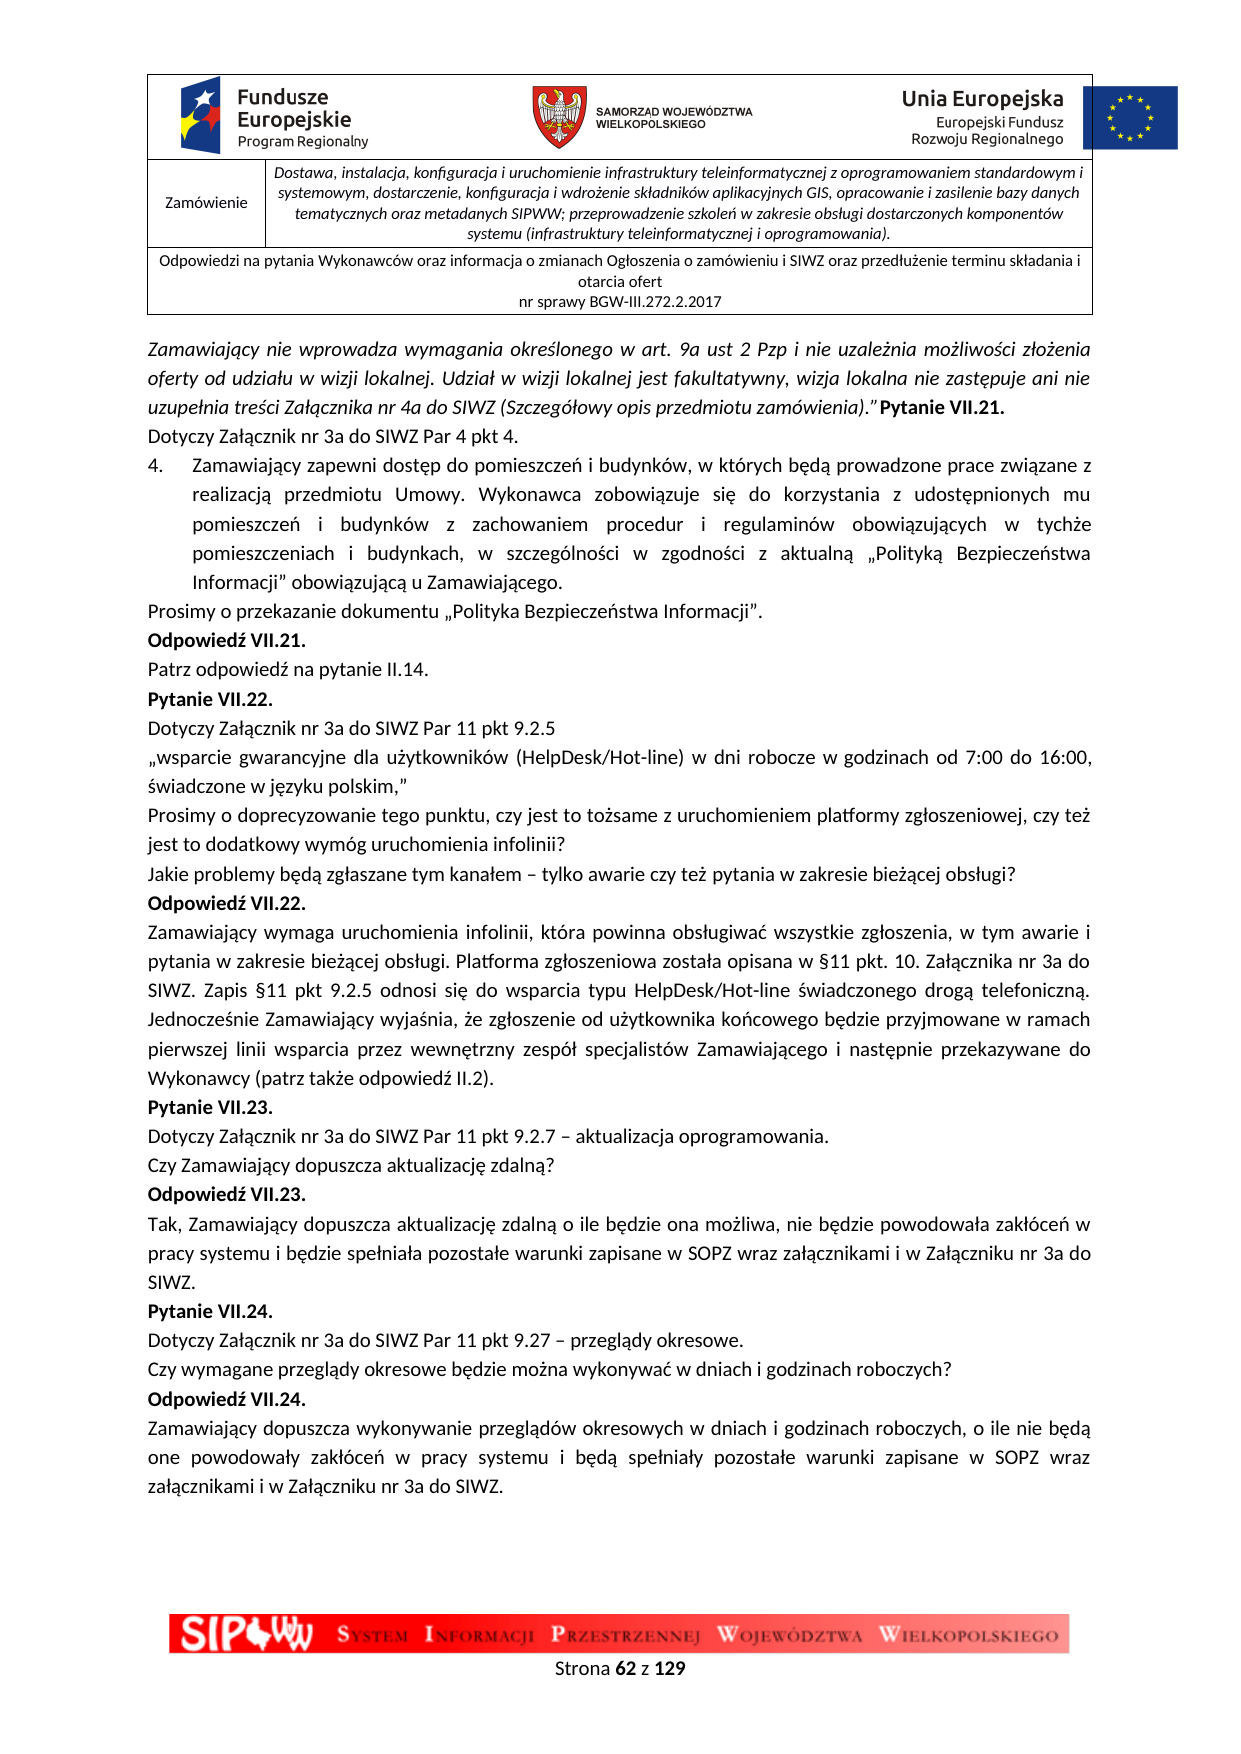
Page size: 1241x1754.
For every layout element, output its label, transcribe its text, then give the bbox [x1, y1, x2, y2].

text 4. Zamawiający zapewni dostęp do pomieszczeń i budynków, w których będą prowadzone prace związane z realizacją przedmiotu Umowy. Wykonawca zobowiązuje się do korzystania z udostępnionych mu pomieszczeń i budynków z zachowaniem procedur i regulaminów obowiązujących w tychże pomieszczeniach i budynkach, w szczególności w zgodności z aktualną „Polityką Bezpieczeństwa Informacji” obowiązującą u Zamawiającego. [148, 452, 1093, 594]
text Zamawiający dopuszcza wykonywanie przeglądów okresowych w dniach i godzinach roboczych, o ile nie będą one powodowały zakłóceń w pracy systemu i będą spełniały pozostałe warunki zapisane w SOPZ wraz załącznikami i w Załączniku nr 3a do SIWZ. [148, 1415, 1093, 1499]
text Prosimy o doprecyzowanie tego punktu, czy jest to tożsame z uruchomieniem platformy zgłoszeniowej, czy też jest to dodatkowy wymóg uruchomienia infolinii? [148, 802, 1093, 857]
text Patrz odpowiedź na pytanie II.14. [148, 657, 1093, 682]
text Zamawiający wymaga uruchomienia infolinii, która powinna obsługiwać wszystkie zgłoszenia, w tym awarie i pytania w zakresie bieżącej obsługi. Platforma zgłoszeniowa została opisana w §11 pkt. 10. Załącznika nr 3a do SIWZ. Zapis §11 pkt 9.2.5 odnosi się do wsparcia typu HelpDesk/Hot-line świadczonego drogą telefoniczną. Jednocześnie Zamawiający wyjaśnia, że zgłoszenie od użytkownika końcowego będzie przyjmowane w ramach pierwszej linii wsparcia przez wewnętrzny zespół specjalistów Zamawiającego i następnie przekazywane do Wykonawcy (patrz także odpowiedź II.2). [148, 919, 1093, 1090]
text Odpowiedź VII.21. [148, 627, 1093, 653]
picture [169, 1614, 1071, 1655]
text Odpowiedź VII.23. [148, 1182, 1093, 1207]
text „wsparcie gwarancyjne dla użytkowników (HelpDesk/Hot-line) w dni robocze w godzinach od 7:00 do 16:00, świadczone w języku polskim,” [148, 744, 1093, 799]
text Tak, Zamawiający dopuszcza aktualizację zdalną o ile będzie ona możliwa, nie będzie powodowała zakłóceń w pracy systemu i będzie spełniała pozostałe warunki zapisane w SOPZ wraz załącznikami i w Załączniku nr 3a do SIWZ. [148, 1211, 1093, 1294]
text Pytanie VII.22. [148, 686, 1093, 711]
text Czy Zamawiający dopuszcza aktualizację zdalną? [148, 1152, 1093, 1178]
text Jakie problemy będą zgłaszane tym kanałem – tylko awarie czy też pytania w zakresie bieżącej obsługi? [148, 861, 1093, 886]
text Odpowiedź VII.24. [148, 1386, 1093, 1411]
text Prosimy o przekazanie dokumentu „Polityka Bezpieczeństwa Informacji”. [148, 598, 1093, 624]
text Dotyczy Załącznik nr 3a do SIWZ Par 11 pkt 9.2.5 [148, 715, 1093, 740]
picture [177, 75, 1092, 157]
text Czy wymagane przeglądy okresowe będzie można wykonywać w dniach i godzinach roboczych? [148, 1357, 1093, 1382]
picture [1093, 74, 1183, 157]
text Dotyczy Załącznik nr 3a do SIWZ Par 11 pkt 9.2.7 – aktualizacja oprogramowania. [148, 1123, 1093, 1149]
text Odpowiedź VII.22. [148, 890, 1093, 915]
text Dotyczy Załącznik nr 3a do SIWZ Par 11 pkt 9.27 – przeglądy okresowe. [148, 1327, 1093, 1353]
text Pytanie VII.23. [148, 1094, 1093, 1119]
text Pytanie VII.24. [148, 1298, 1093, 1324]
text Zamawiający nie wprowadza wymagania określonego w art. 9a ust 2 Pzp i nie uzależnia możliwości złożenia oferty od udziału w wizji lokalnej. Udział w wizji lokalnej jest fakultatywny, wizja lokalna nie zastępuje ani nie uzupełnia treści Załącznika nr 4a do SIWZ (Szczegółowy opis przedmiotu zamówienia).”Pytanie VII.21. [148, 336, 1093, 419]
text Dotyczy Załącznik nr 3a do SIWZ Par 4 pkt 4. [148, 423, 1093, 449]
